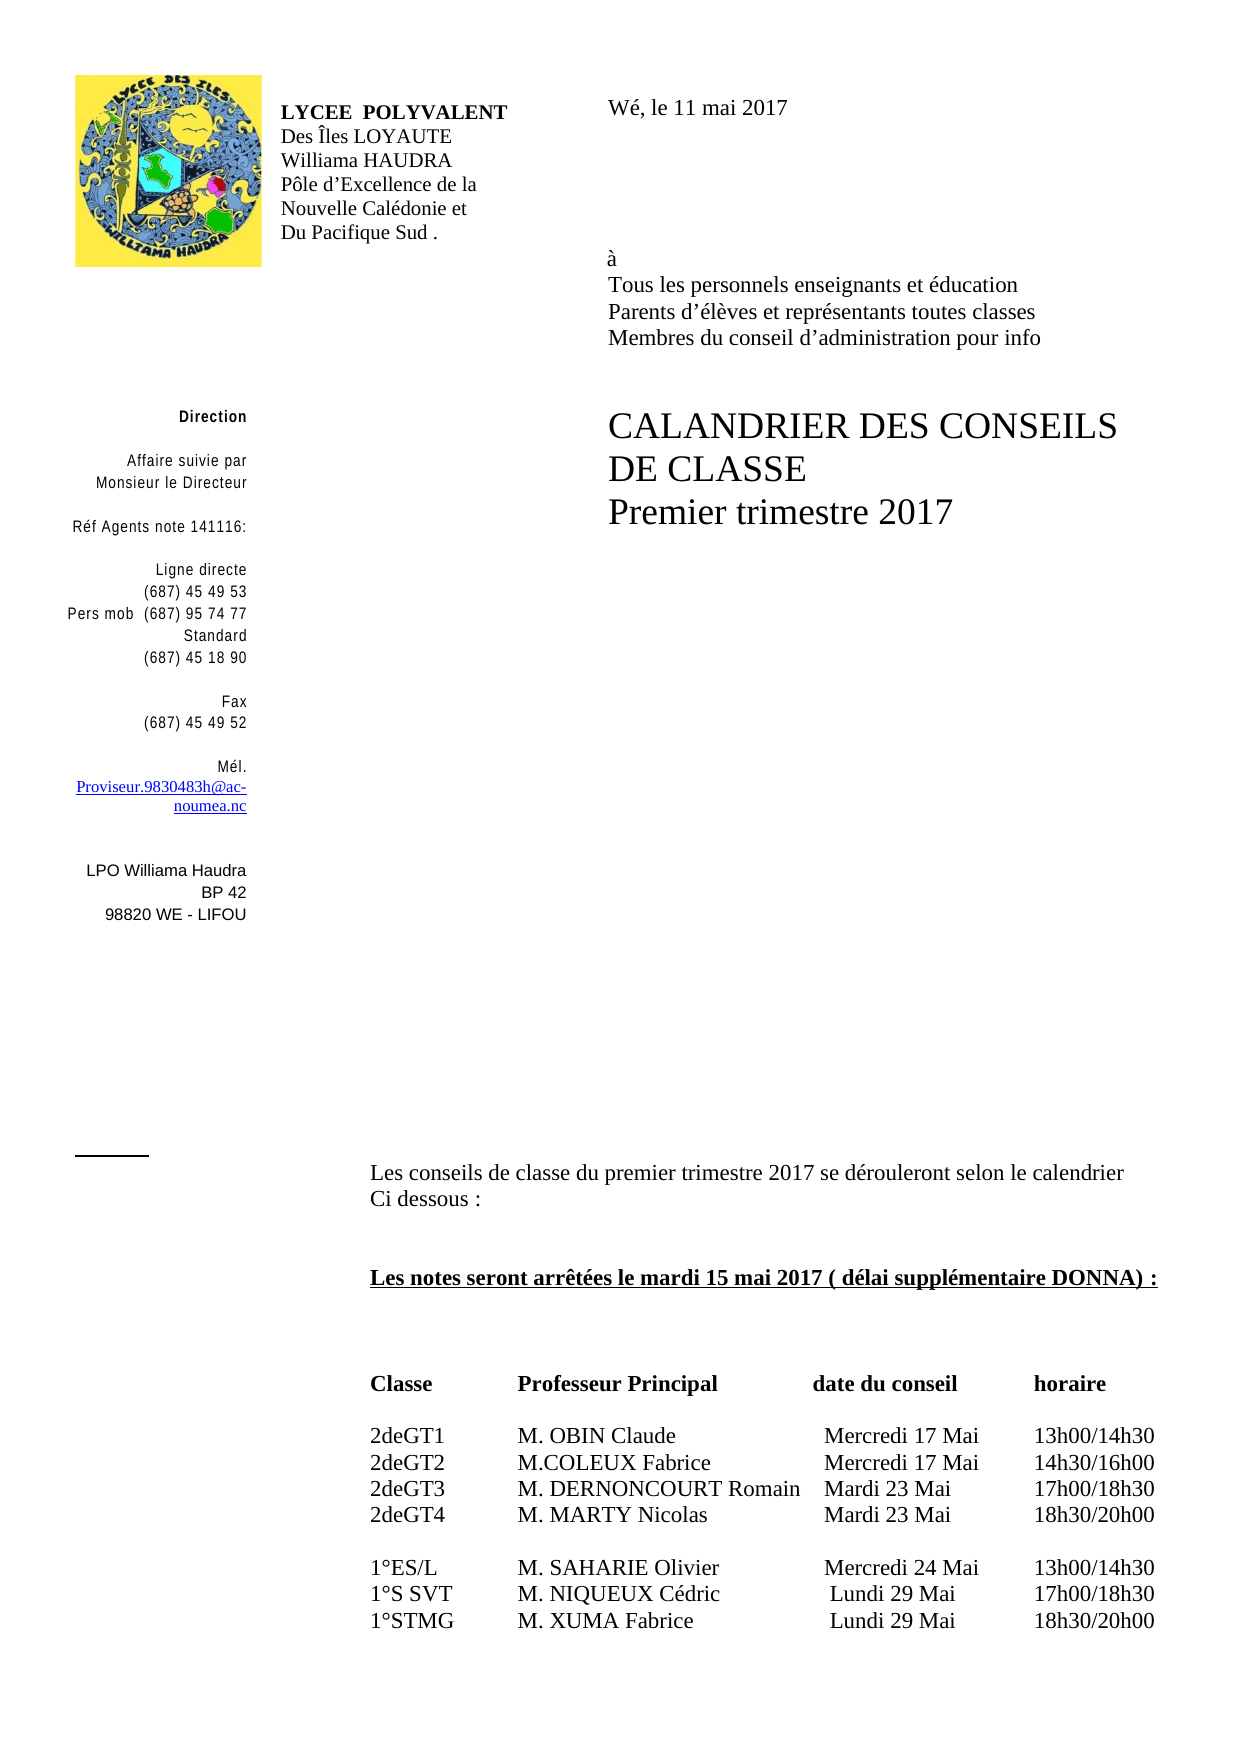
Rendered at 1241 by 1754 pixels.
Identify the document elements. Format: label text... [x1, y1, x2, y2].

text 1°STMG M. XUMA Fabrice Lundi 29 Mai 18h30/20h00 [75, 1607, 1165, 1633]
text Ci dessous : [75, 1185, 1165, 1212]
table_header Wé, le 11 mai 2017 à [597, 75, 1130, 271]
text 2deGT2 M.COLEUX Fabrice Mercredi 17 Mai 14h30/16h00 [75, 1449, 1165, 1475]
text Les conseils de classe du premier trimestre 2017 se dérouleront selon le calendrier [75, 1159, 1165, 1185]
table_cell [64, 271, 597, 1130]
text Classe Professeur Principal date du conseil horaire [75, 1370, 1165, 1396]
text 1°S SVT M. NIQUEUX Cédric Lundi 29 Mai 17h00/18h30 [75, 1581, 1165, 1607]
table_header LYCEE POLYVALENT Des Îles LOYAUTE Williama HAUDRA Pôle d’Excellence de la Nouvelle Calédonie et Du Pacifique Sud . [64, 75, 597, 271]
text 2deGT3 M. DERNONCOURT Romain Mardi 23 Mai 17h00/18h30 [75, 1475, 1165, 1501]
picture [75, 75, 262, 267]
text 2deGT4 M. MARTY Nicolas Mardi 23 Mai 18h30/20h00 [75, 1501, 1165, 1528]
text 2deGT1 M. OBIN Claude Mercredi 17 Mai 13h00/14h30 [75, 1422, 1165, 1449]
text Les notes seront arrêtées le mardi 15 mai 2017 ( délai supplémentaire DONNA) : [75, 1264, 1165, 1291]
text 1°ES/L M. SAHARIE Olivier Mercredi 24 Mai 13h00/14h30 [75, 1554, 1165, 1581]
table_cell Tous les personnels enseignants et éducation Parents d’élèves et représentants toutes classes Membres du conseil d’administration pour info CALANDRIER DES CONSEILS DE CLASSE Premier trimestre 2017 [597, 271, 1130, 1130]
